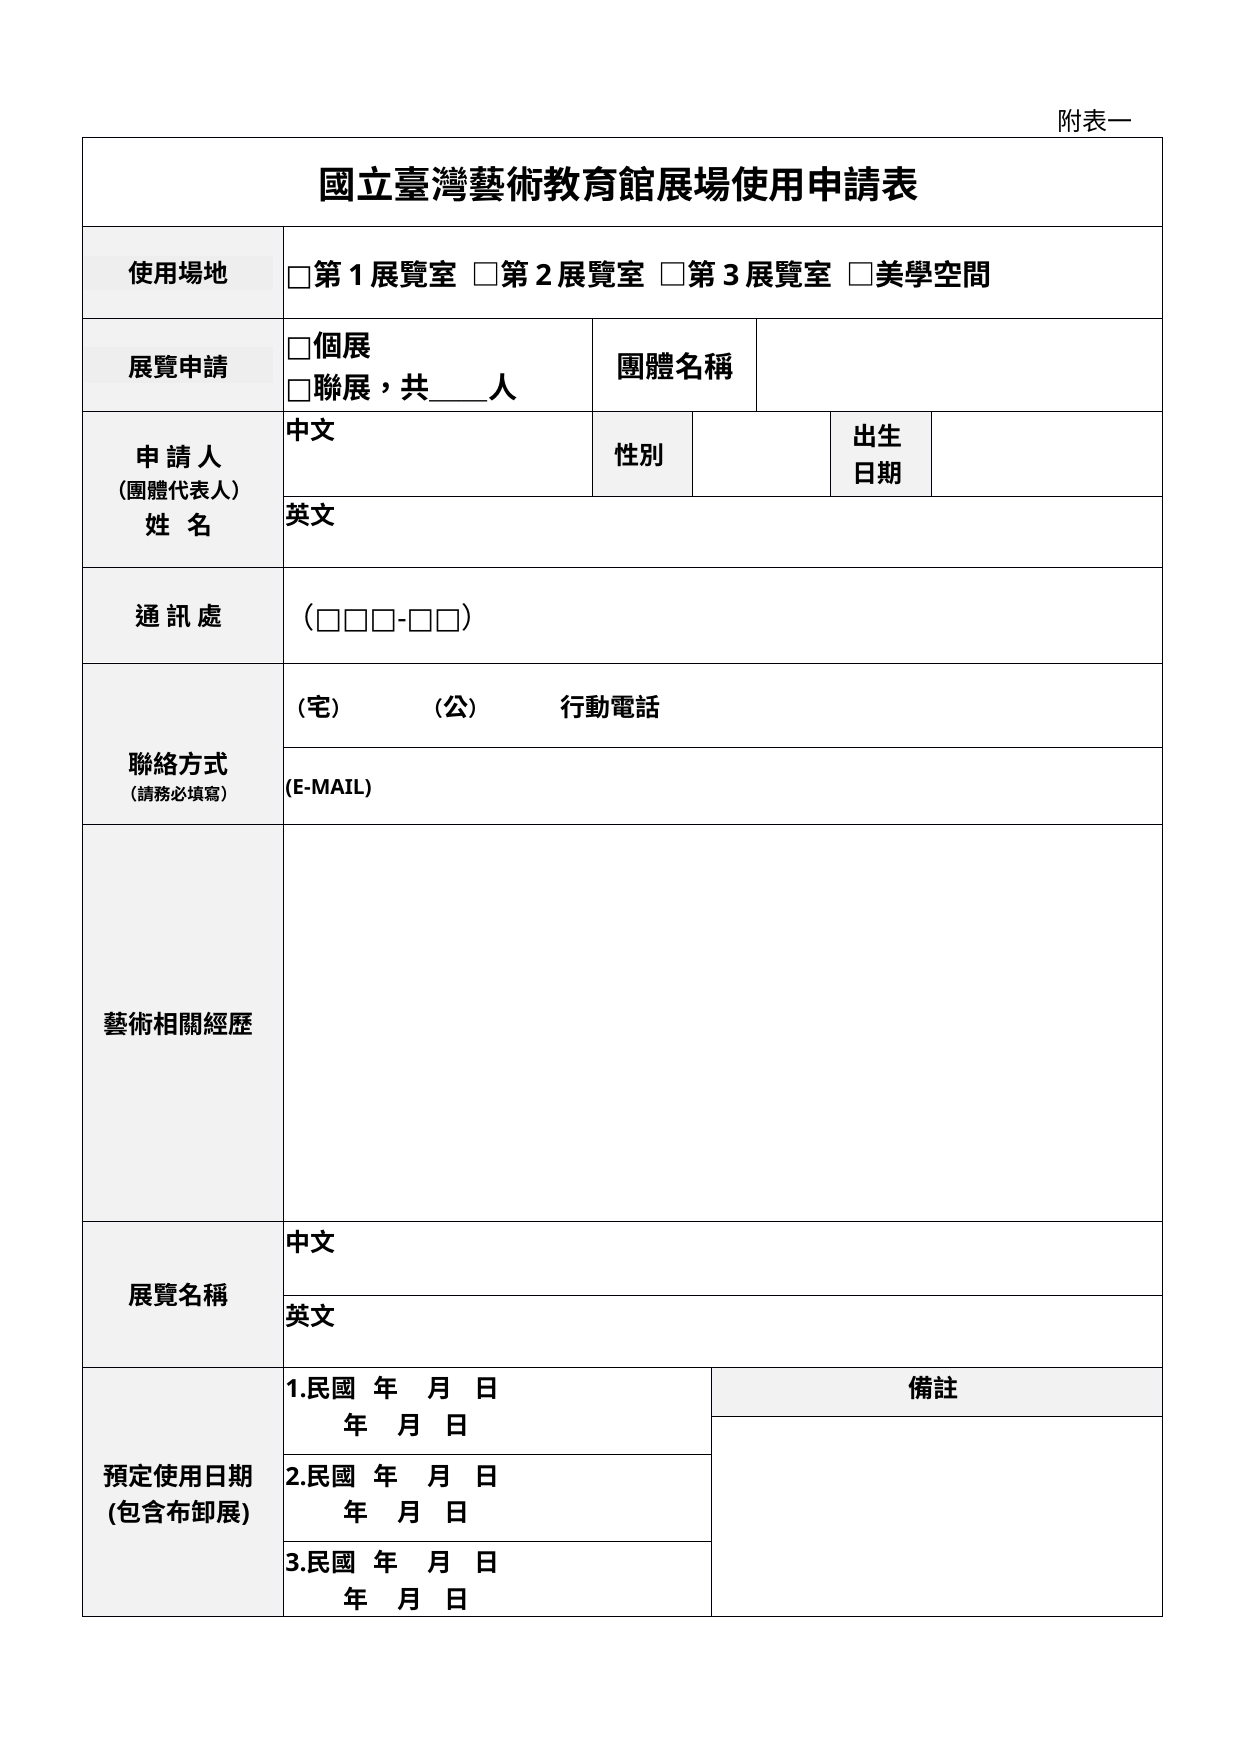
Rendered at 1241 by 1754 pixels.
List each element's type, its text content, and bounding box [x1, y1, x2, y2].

table_cell 1.民國 年 月 日 年 月 日 [284, 1368, 711, 1454]
table_cell 預定使用日期 (包含布卸展) [83, 1368, 283, 1616]
table_cell 英文 [284, 497, 1162, 567]
table_cell 申 請 人 （團體代表人） 姓 名 [83, 412, 283, 567]
table_cell 3.民國 年 月 日 年 月 日 [284, 1542, 711, 1616]
table_cell 聯絡方式 （請務必填寫） [83, 664, 283, 824]
table_cell 中文 [284, 1222, 1162, 1295]
table_cell □第1展覽室 □第2展覽室 □第3展覽室 □美學空間 [284, 227, 1162, 318]
table_cell [712, 1417, 1162, 1616]
table_cell 展覽申請 [83, 319, 283, 411]
text 附表一 [231, 101, 1132, 137]
table_cell 通 訊 處 [83, 568, 283, 662]
table_cell [284, 825, 1162, 1221]
table_cell 中文 [284, 412, 592, 496]
table_cell （□□□-□□） [284, 568, 1162, 662]
table_cell 性別 [593, 412, 692, 496]
table_cell 使用場地 [83, 227, 283, 318]
table_header 國立臺灣藝術教育館展場使用申請表 [83, 138, 1162, 226]
table_cell 2.民國 年 月 日 年 月 日 [284, 1455, 711, 1541]
table_cell 英文 [284, 1296, 1162, 1367]
table_cell [932, 412, 1162, 496]
table_cell 團體名稱 [593, 319, 756, 411]
table_cell （宅） （公） 行動電話 [284, 664, 1162, 747]
table_cell □個展 □聯展，共＿＿人 [284, 319, 592, 411]
table_cell [757, 319, 1162, 411]
table_cell (E-MAIL) [284, 748, 1162, 824]
table_cell 備註 [712, 1368, 1162, 1416]
table_cell 藝術相關經歷 [83, 825, 283, 1221]
table_cell 展覽名稱 [83, 1222, 283, 1367]
table_cell 出生 日期 [831, 412, 931, 496]
table_cell [693, 412, 830, 496]
